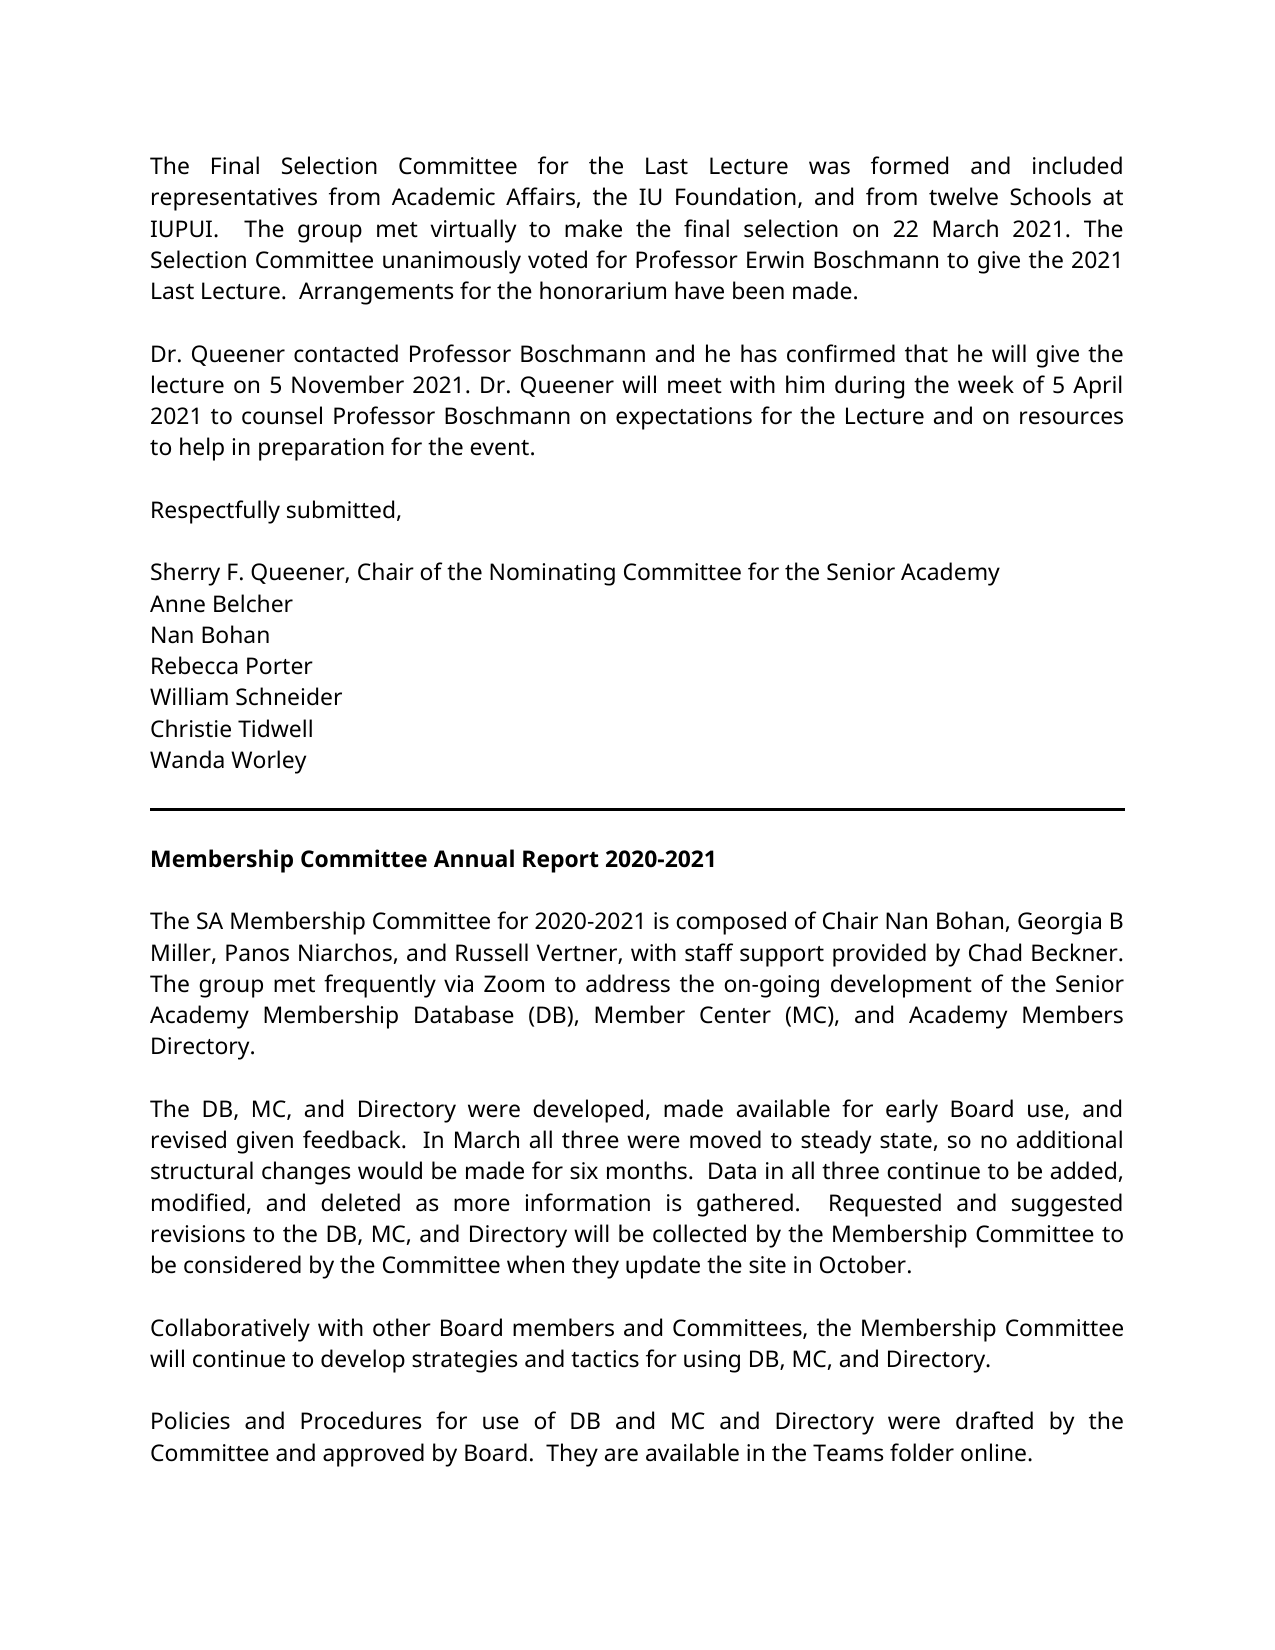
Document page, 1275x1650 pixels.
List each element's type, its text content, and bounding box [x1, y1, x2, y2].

text Anne Belcher [150, 587, 1125, 619]
text Policies and Procedures for use of DB and MC and Directory were drafted by the Committee and approved by Board. They are available in the Teams folder online. [150, 1405, 1125, 1468]
text The SA Membership Committee for 2020-2021 is composed of Chair Nan Bohan, Georgia B Miller, Panos Niarchos, and Russell Vertner, with staff support provided by Chad Beckner. The group met frequently via Zoom to address the on-going development of the Senior Academy Membership Database (DB), Member Center (MC), and Academy Members Directory. [150, 905, 1125, 1061]
text Nan Bohan [150, 619, 1125, 650]
text Sherry F. Queener, Chair of the Nominating Committee for the Senior Academy [150, 556, 1125, 587]
text Rebecca Porter [150, 650, 1125, 681]
text Wanda Worley [150, 744, 1125, 775]
text Dr. Queener contacted Professor Boschmann and he has confirmed that he will give the lecture on 5 November 2021. Dr. Queener will meet with him during the week of 5 April 2021 to counsel Professor Boschmann on expectations for the Lecture and on resources to help in preparation for the event. [150, 337, 1125, 462]
text Collaboratively with other Board members and Committees, the Membership Committee will continue to develop strategies and tactics for using DB, MC, and Directory. [150, 1311, 1125, 1374]
text Membership Committee Annual Report 2020-2021 [150, 843, 1125, 874]
text William Schneider [150, 681, 1125, 712]
text The Final Selection Committee for the Last Lecture was formed and included representatives from Academic Affairs, the IU Foundation, and from twelve Schools at IUPUI. The group met virtually to make the final selection on 22 March 2021. The Selection Committee unanimously voted for Professor Erwin Boschmann to give the 2021 Last Lecture. Arrangements for the honorarium have been made. [150, 150, 1125, 306]
text Respectfully submitted, [150, 494, 1125, 525]
text The DB, MC, and Directory were developed, made available for early Board use, and revised given feedback. In March all three were moved to steady state, so no additional structural changes would be made for six months. Data in all three continue to be added, modified, and deleted as more information is gathered. Requested and suggested revisions to the DB, MC, and Directory will be collected by the Membership Committee to be considered by the Committee when they update the site in October. [150, 1093, 1125, 1280]
text Christie Tidwell [150, 712, 1125, 744]
